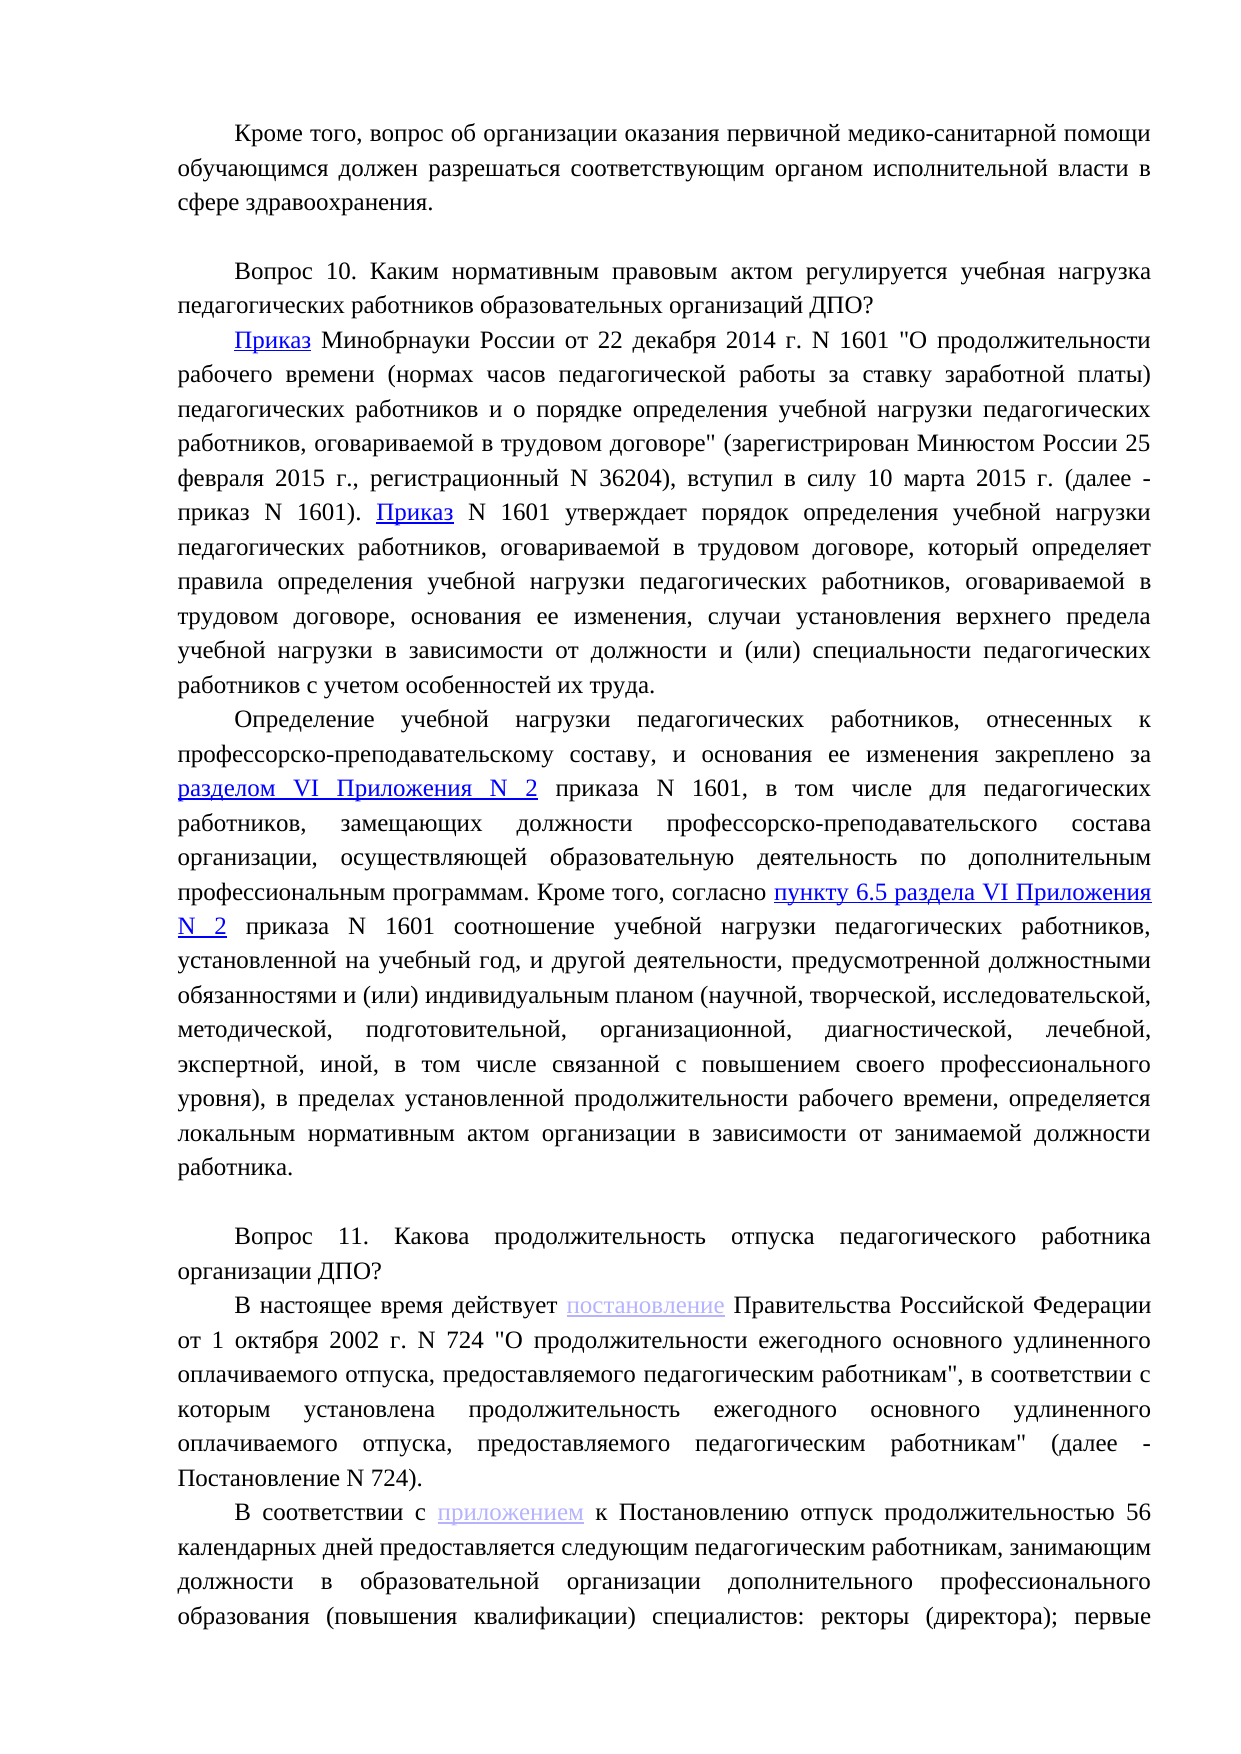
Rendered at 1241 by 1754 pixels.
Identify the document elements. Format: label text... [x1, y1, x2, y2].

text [177, 1497, 1152, 1629]
text Приказ Минобрнауки России от 22 декабря 2014 г. N 1601 "О продолжительности рабочего времени (нормах часов педагогической работы за ставку заработной платы) педагогических работников и о порядке определения учебной нагрузки педагогических работников, оговариваемой в трудовом договоре" (зарегистрирован Минюстом России 25 февраля 2015 г., регистрационный N 36204), вступил в силу 10 марта 2015 г. (далее - приказ N 1601). Приказ N 1601 утверждает порядок определения учебной нагрузки педагогических работников, оговариваемой в трудовом договоре, который определяет правила определения учебной нагрузки педагогических работников, оговариваемой в трудовом договоре, основания ее изменения, случаи установления верхнего предела учебной нагрузки в зависимости от должности и (или) специальности педагогических работников с учетом особенностей их труда. [177, 325, 1152, 698]
text Кроме того, вопрос об организации оказания первичной медико-санитарной помощи обучающимся должен разрешаться соответствующим органом исполнительной власти в сфере здравоохранения. [177, 118, 1152, 216]
text В настоящее время действует постановление Правительства Российской Федерации от 1 октября 2002 г. N 724 "О продолжительности ежегодного основного удлиненного оплачиваемого отпуска, предоставляемого педагогическим работникам", в соответствии с которым установлена продолжительность ежегодного основного удлиненного оплачиваемого отпуска, предоставляемого педагогическим работникам" (далее - Постановление N 724). [177, 1290, 1152, 1492]
text Определение учебной нагрузки педагогических работников, отнесенных к профессорско-преподавательскому составу, и основания ее изменения закреплено за разделом VI Приложения N 2 приказа N 1601, в том числе для педагогических работников, замещающих должности профессорско-преподавательского состава организации, осуществляющей образовательную деятельность по дополнительным профессиональным программам. Кроме того, согласно пункту 6.5 раздела VI Приложения N 2 приказа N 1601 соотношение учебной нагрузки педагогических работников, установленной на учебный год, и другой деятельности, предусмотренной должностными обязанностями и (или) индивидуальным планом (научной, творческой, исследовательской, методической, подготовительной, организационной, диагностической, лечебной, экспертной, иной, в том числе связанной с повышением своего профессионального уровня), в пределах установленной продолжительности рабочего времени, определяется локальным нормативным актом организации в зависимости от занимаемой должности работника. [177, 704, 1152, 1181]
text Вопрос 10. Каким нормативным правовым актом регулируется учебная нагрузка педагогических работников образовательных организаций ДПО? [177, 256, 1152, 319]
text Вопрос 11. Какова продолжительность отпуска педагогического работника организации ДПО? [177, 1221, 1152, 1285]
